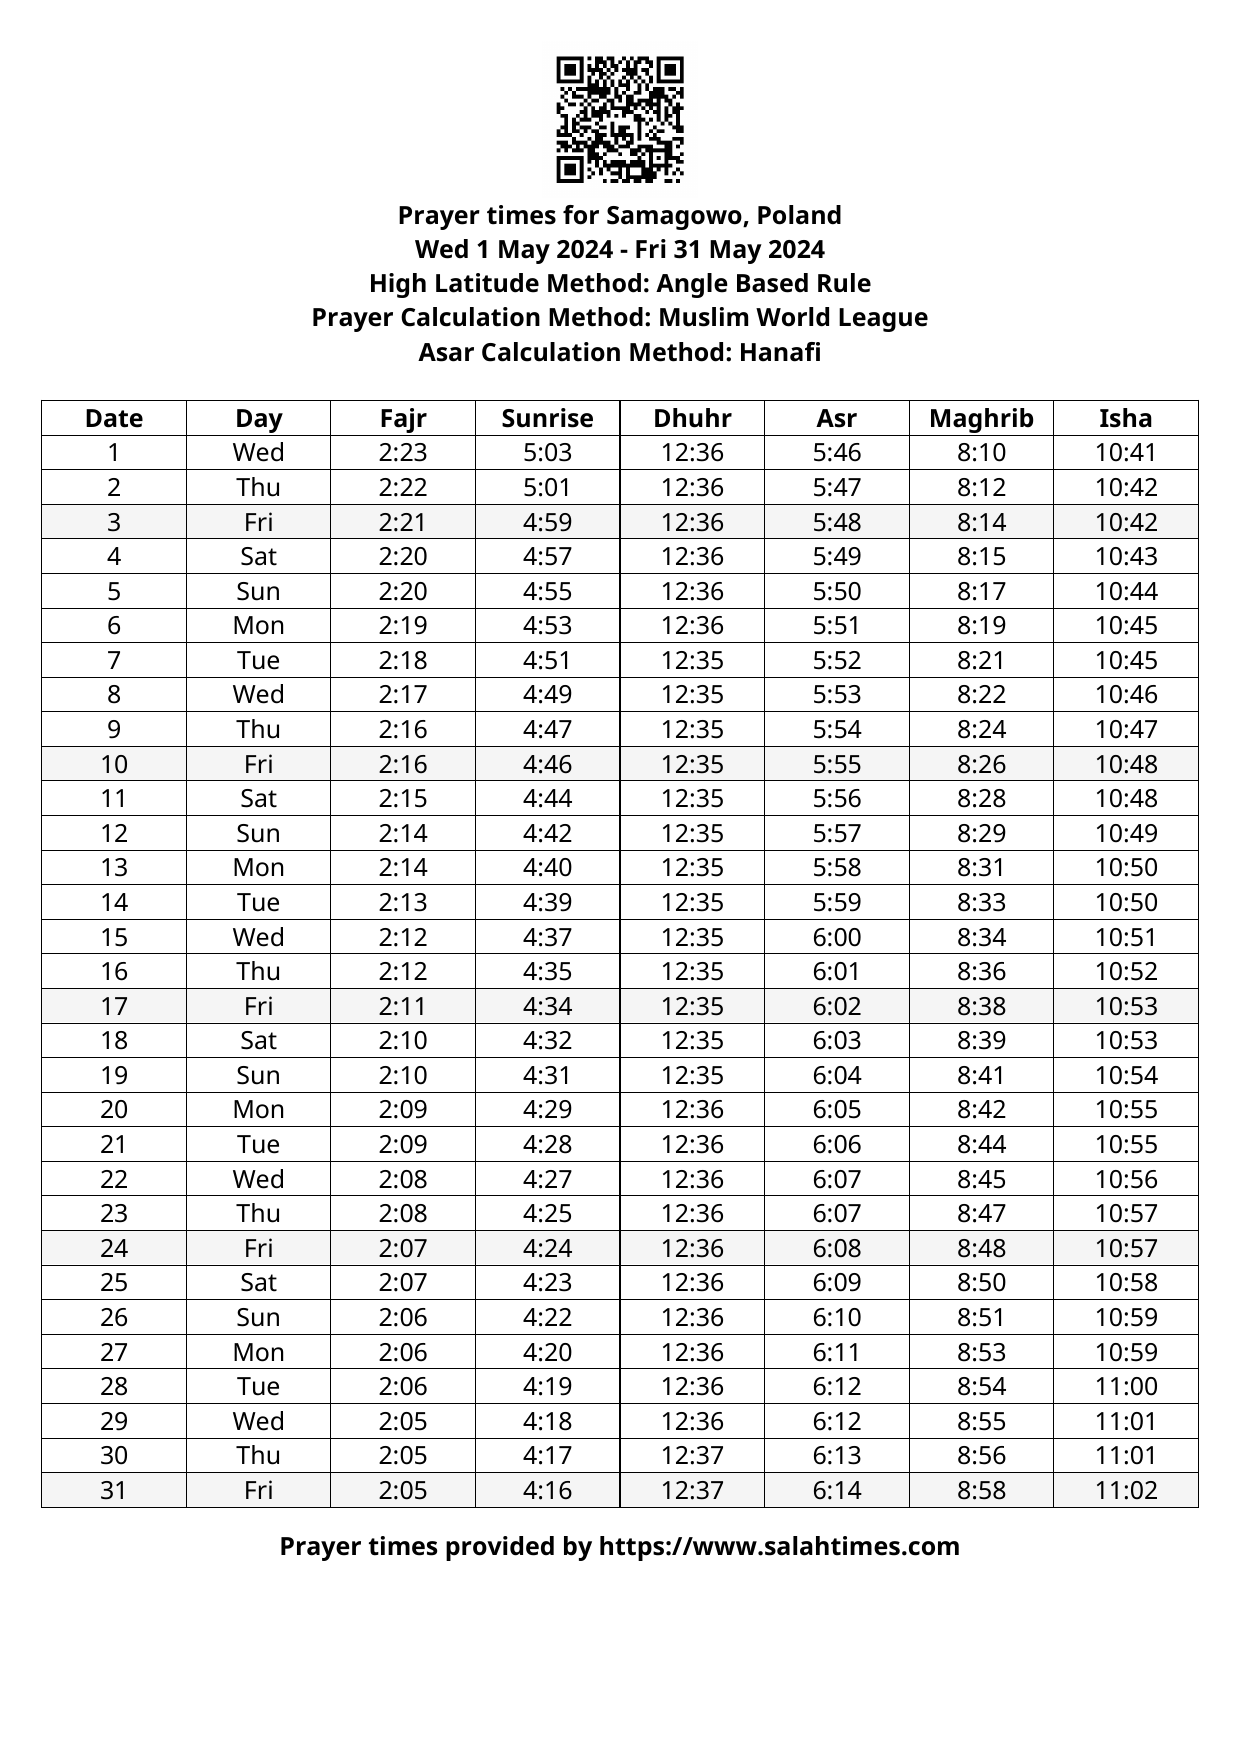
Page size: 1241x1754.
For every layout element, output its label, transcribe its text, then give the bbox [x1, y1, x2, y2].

table_cell 28 [42, 1369, 186, 1403]
table_cell Wed [187, 678, 330, 711]
table_cell 4:28 [476, 1127, 619, 1161]
table_cell 4:42 [476, 816, 619, 849]
table_cell 4:46 [476, 747, 619, 780]
table_cell 5:55 [765, 747, 909, 780]
table_cell 8:42 [910, 1093, 1053, 1126]
table_cell 10 [42, 747, 186, 780]
table_cell 6:01 [765, 954, 909, 988]
table_cell 4:49 [476, 678, 619, 711]
table_cell 12:35 [621, 643, 764, 677]
table_cell 5 [42, 574, 186, 607]
table_cell 5:48 [765, 505, 909, 538]
table_cell 2:05 [331, 1473, 475, 1507]
table_cell 12:36 [621, 1369, 764, 1403]
table_cell 29 [42, 1404, 186, 1437]
table_cell 12:36 [621, 1300, 764, 1334]
table_cell 10:54 [1054, 1058, 1198, 1092]
picture [542, 41, 699, 198]
table_cell 8:29 [910, 816, 1053, 849]
table_cell 6:13 [765, 1439, 909, 1472]
table_cell 8:24 [910, 712, 1053, 746]
text Prayer Calculation Method: Muslim World League [42, 300, 1198, 334]
table_cell 10:46 [1054, 678, 1198, 711]
table_cell 4:29 [476, 1093, 619, 1126]
table_cell Fri [187, 505, 330, 538]
table_cell 12:35 [621, 816, 764, 849]
table_cell Wed [187, 436, 330, 469]
table_cell 11:02 [1054, 1473, 1198, 1507]
table_cell 5:50 [765, 574, 909, 607]
table_cell 4:34 [476, 989, 619, 1022]
table_cell 5:54 [765, 712, 909, 746]
table_cell 23 [42, 1196, 186, 1230]
table_cell 5:51 [765, 609, 909, 642]
table_cell 2:14 [331, 816, 475, 849]
table_cell Fri [187, 1473, 330, 1507]
table_header Maghrib [910, 401, 1053, 434]
table_cell 12:36 [621, 1196, 764, 1230]
table_cell 6:12 [765, 1369, 909, 1403]
table_header Sunrise [476, 401, 619, 434]
table_cell 8:22 [910, 678, 1053, 711]
table_cell 10:50 [1054, 885, 1198, 919]
table_cell 24 [42, 1231, 186, 1264]
table_header Fajr [331, 401, 475, 434]
table_cell 2:08 [331, 1162, 475, 1195]
table_cell 10:59 [1054, 1335, 1198, 1368]
table_cell 6:02 [765, 989, 909, 1022]
table_cell 8:45 [910, 1162, 1053, 1195]
table_cell 10:48 [1054, 781, 1198, 815]
table_cell 10:44 [1054, 574, 1198, 607]
table_cell 10:41 [1054, 436, 1198, 469]
table_cell 2:22 [331, 470, 475, 504]
table_cell Thu [187, 712, 330, 746]
table_cell 12:36 [621, 1127, 764, 1161]
table_cell Fri [187, 747, 330, 780]
table_cell Sat [187, 781, 330, 815]
table_cell 12:35 [621, 954, 764, 988]
table_header Dhuhr [621, 401, 764, 434]
table_cell 31 [42, 1473, 186, 1507]
table_cell Sat [187, 539, 330, 573]
table_cell 8:47 [910, 1196, 1053, 1230]
table_cell 6 [42, 609, 186, 642]
table_cell 4:25 [476, 1196, 619, 1230]
table_cell 4:35 [476, 954, 619, 988]
table_cell 10:59 [1054, 1300, 1198, 1334]
table_cell 5:57 [765, 816, 909, 849]
table_cell 10:55 [1054, 1127, 1198, 1161]
table_cell Tue [187, 1127, 330, 1161]
table_cell 2:09 [331, 1093, 475, 1126]
table_cell 4:40 [476, 851, 619, 884]
table_cell Wed [187, 920, 330, 953]
table_cell 6:11 [765, 1335, 909, 1368]
table_cell 2:10 [331, 1024, 475, 1057]
table_cell 2:07 [331, 1266, 475, 1299]
table_cell 5:46 [765, 436, 909, 469]
table_cell 10:42 [1054, 470, 1198, 504]
table_cell 2:15 [331, 781, 475, 815]
table_cell 10:57 [1054, 1231, 1198, 1264]
table_cell 10:45 [1054, 609, 1198, 642]
table_cell 2 [42, 470, 186, 504]
table_cell Sun [187, 1058, 330, 1092]
table_cell 10:42 [1054, 505, 1198, 538]
table_cell Thu [187, 954, 330, 988]
table_cell Sat [187, 1024, 330, 1057]
table_cell 12:36 [621, 505, 764, 538]
table_cell 2:05 [331, 1404, 475, 1437]
table_cell 14 [42, 885, 186, 919]
table_cell 12:37 [621, 1439, 764, 1472]
table_cell Thu [187, 470, 330, 504]
table_cell 2:17 [331, 678, 475, 711]
table_cell 4:37 [476, 920, 619, 953]
table_cell Tue [187, 643, 330, 677]
table_cell 6:07 [765, 1162, 909, 1195]
table_cell 5:53 [765, 678, 909, 711]
table_cell 12:36 [621, 1093, 764, 1126]
table_cell 2:16 [331, 712, 475, 746]
table_cell 16 [42, 954, 186, 988]
table_cell 12:35 [621, 712, 764, 746]
table_cell 11 [42, 781, 186, 815]
text Asar Calculation Method: Hanafi [42, 334, 1198, 368]
table_cell 12:36 [621, 1404, 764, 1437]
table_cell 12:36 [621, 436, 764, 469]
table_cell 10:53 [1054, 1024, 1198, 1057]
table_cell 12:35 [621, 781, 764, 815]
table_cell 6:10 [765, 1300, 909, 1334]
table_header Day [187, 401, 330, 434]
table_cell Tue [187, 885, 330, 919]
table_cell 30 [42, 1439, 186, 1472]
table_cell 4:57 [476, 539, 619, 573]
table_cell 4:22 [476, 1300, 619, 1334]
table_cell 2:13 [331, 885, 475, 919]
table_cell 8:54 [910, 1369, 1053, 1403]
table_cell 4:44 [476, 781, 619, 815]
table_cell 10:58 [1054, 1266, 1198, 1299]
table_cell 8 [42, 678, 186, 711]
table_cell 5:59 [765, 885, 909, 919]
table_cell Sun [187, 1300, 330, 1334]
table_cell 5:47 [765, 470, 909, 504]
table_cell 2:12 [331, 920, 475, 953]
table_cell 12:36 [621, 609, 764, 642]
table_cell 13 [42, 851, 186, 884]
table_cell 4:59 [476, 505, 619, 538]
table_header Date [42, 401, 186, 434]
table_cell 4:51 [476, 643, 619, 677]
table_cell 27 [42, 1335, 186, 1368]
table_cell Fri [187, 1231, 330, 1264]
table_cell 4:24 [476, 1231, 619, 1264]
table_cell 8:31 [910, 851, 1053, 884]
table_cell 8:34 [910, 920, 1053, 953]
table_cell 10:47 [1054, 712, 1198, 746]
text Prayer times provided by https://www.salahtimes.com [42, 1528, 1198, 1563]
table_cell Thu [187, 1439, 330, 1472]
table_cell 6:04 [765, 1058, 909, 1092]
table_cell 4:16 [476, 1473, 619, 1507]
table_cell 8:53 [910, 1335, 1053, 1368]
table_cell 4:32 [476, 1024, 619, 1057]
table_cell 2:21 [331, 505, 475, 538]
table_cell Thu [187, 1196, 330, 1230]
table_cell 4:20 [476, 1335, 619, 1368]
table_cell 6:07 [765, 1196, 909, 1230]
table_cell 5:52 [765, 643, 909, 677]
table_cell 12:35 [621, 989, 764, 1022]
table_cell 12:35 [621, 851, 764, 884]
table_cell 12:36 [621, 1231, 764, 1264]
table_cell 8:38 [910, 989, 1053, 1022]
table_cell 6:05 [765, 1093, 909, 1126]
text Wed 1 May 2024 - Fri 31 May 2024 [42, 232, 1198, 266]
table_cell 8:51 [910, 1300, 1053, 1334]
table_cell 6:14 [765, 1473, 909, 1507]
table_cell Mon [187, 851, 330, 884]
table_cell 2:18 [331, 643, 475, 677]
table_cell 9 [42, 712, 186, 746]
table_cell 12:37 [621, 1473, 764, 1507]
table_cell 12:35 [621, 1058, 764, 1092]
table_cell 8:55 [910, 1404, 1053, 1437]
table_cell 10:53 [1054, 989, 1198, 1022]
table_header Asr [765, 401, 909, 434]
table_cell 8:33 [910, 885, 1053, 919]
table_cell Sun [187, 574, 330, 607]
table_cell 7 [42, 643, 186, 677]
table_cell 6:08 [765, 1231, 909, 1264]
table_cell 15 [42, 920, 186, 953]
table_cell 11:01 [1054, 1404, 1198, 1437]
table_cell 12:35 [621, 885, 764, 919]
table_cell 10:43 [1054, 539, 1198, 573]
table_cell 4:47 [476, 712, 619, 746]
table_cell 6:00 [765, 920, 909, 953]
table_header Isha [1054, 401, 1198, 434]
table_cell Mon [187, 1093, 330, 1126]
table_cell 12:36 [621, 574, 764, 607]
table_cell 12:35 [621, 920, 764, 953]
table_cell 10:48 [1054, 747, 1198, 780]
table_cell 4:39 [476, 885, 619, 919]
table_cell 8:39 [910, 1024, 1053, 1057]
table_cell 8:10 [910, 436, 1053, 469]
table_cell 4:53 [476, 609, 619, 642]
table_cell 8:36 [910, 954, 1053, 988]
table_cell 2:12 [331, 954, 475, 988]
table_cell 5:58 [765, 851, 909, 884]
table_cell 12:36 [621, 1162, 764, 1195]
table_cell 10:49 [1054, 816, 1198, 849]
table_cell 11:01 [1054, 1439, 1198, 1472]
table_cell Mon [187, 1335, 330, 1368]
table_cell 12:36 [621, 539, 764, 573]
table_cell 4:17 [476, 1439, 619, 1472]
table_cell 2:20 [331, 574, 475, 607]
table_cell 10:56 [1054, 1162, 1198, 1195]
table_cell 21 [42, 1127, 186, 1161]
table_cell 8:28 [910, 781, 1053, 815]
table_cell 2:11 [331, 989, 475, 1022]
table_cell 6:03 [765, 1024, 909, 1057]
table_cell 8:26 [910, 747, 1053, 780]
table_cell 1 [42, 436, 186, 469]
table_cell 12:36 [621, 1335, 764, 1368]
table_cell 8:12 [910, 470, 1053, 504]
table_cell 10:57 [1054, 1196, 1198, 1230]
table_cell 17 [42, 989, 186, 1022]
table_cell 20 [42, 1093, 186, 1126]
table_cell 2:05 [331, 1439, 475, 1472]
table_cell 12:36 [621, 470, 764, 504]
table_cell 2:06 [331, 1300, 475, 1334]
table_cell 2:16 [331, 747, 475, 780]
table_cell 8:41 [910, 1058, 1053, 1092]
table_cell 12:35 [621, 747, 764, 780]
table_cell 18 [42, 1024, 186, 1057]
table_cell 2:06 [331, 1335, 475, 1368]
table_cell 25 [42, 1266, 186, 1299]
table_cell 5:56 [765, 781, 909, 815]
table_cell 26 [42, 1300, 186, 1334]
table_cell 2:06 [331, 1369, 475, 1403]
table_cell 2:10 [331, 1058, 475, 1092]
table_cell 6:06 [765, 1127, 909, 1161]
table_cell 11:00 [1054, 1369, 1198, 1403]
table_cell 8:48 [910, 1231, 1053, 1264]
table_cell Wed [187, 1162, 330, 1195]
table_cell 8:44 [910, 1127, 1053, 1161]
table_cell 12:36 [621, 1266, 764, 1299]
text Prayer times for Samagowo, Poland [42, 198, 1198, 232]
table_cell 10:51 [1054, 920, 1198, 953]
table_cell 4:18 [476, 1404, 619, 1437]
table_cell Sat [187, 1266, 330, 1299]
text High Latitude Method: Angle Based Rule [42, 266, 1198, 300]
table_cell 2:14 [331, 851, 475, 884]
table_cell 4 [42, 539, 186, 573]
table_cell 10:45 [1054, 643, 1198, 677]
table_cell Mon [187, 609, 330, 642]
table_cell 8:50 [910, 1266, 1053, 1299]
table_cell 8:17 [910, 574, 1053, 607]
table_cell 10:50 [1054, 851, 1198, 884]
table_cell 2:09 [331, 1127, 475, 1161]
table_cell 2:20 [331, 539, 475, 573]
table_cell 4:19 [476, 1369, 619, 1403]
table_cell 8:56 [910, 1439, 1053, 1472]
table_cell 22 [42, 1162, 186, 1195]
table_cell Sun [187, 816, 330, 849]
table_cell Tue [187, 1369, 330, 1403]
table_cell 5:03 [476, 436, 619, 469]
table_cell 10:52 [1054, 954, 1198, 988]
table_cell 6:09 [765, 1266, 909, 1299]
table_cell Fri [187, 989, 330, 1022]
table_cell 12:35 [621, 1024, 764, 1057]
table_cell 2:23 [331, 436, 475, 469]
table_cell 5:01 [476, 470, 619, 504]
table_cell 3 [42, 505, 186, 538]
table_cell 2:19 [331, 609, 475, 642]
table_cell 8:15 [910, 539, 1053, 573]
table_cell 6:12 [765, 1404, 909, 1437]
table_cell 8:21 [910, 643, 1053, 677]
table_cell 8:19 [910, 609, 1053, 642]
table_cell 4:23 [476, 1266, 619, 1299]
table_cell 8:14 [910, 505, 1053, 538]
table_cell 4:55 [476, 574, 619, 607]
table_cell 12:35 [621, 678, 764, 711]
table_cell 10:55 [1054, 1093, 1198, 1126]
table_cell 2:07 [331, 1231, 475, 1264]
table_cell 2:08 [331, 1196, 475, 1230]
table_cell 12 [42, 816, 186, 849]
table_cell 19 [42, 1058, 186, 1092]
table_cell Wed [187, 1404, 330, 1437]
table_cell 8:58 [910, 1473, 1053, 1507]
table_cell 5:49 [765, 539, 909, 573]
table_cell 4:27 [476, 1162, 619, 1195]
table_cell 4:31 [476, 1058, 619, 1092]
